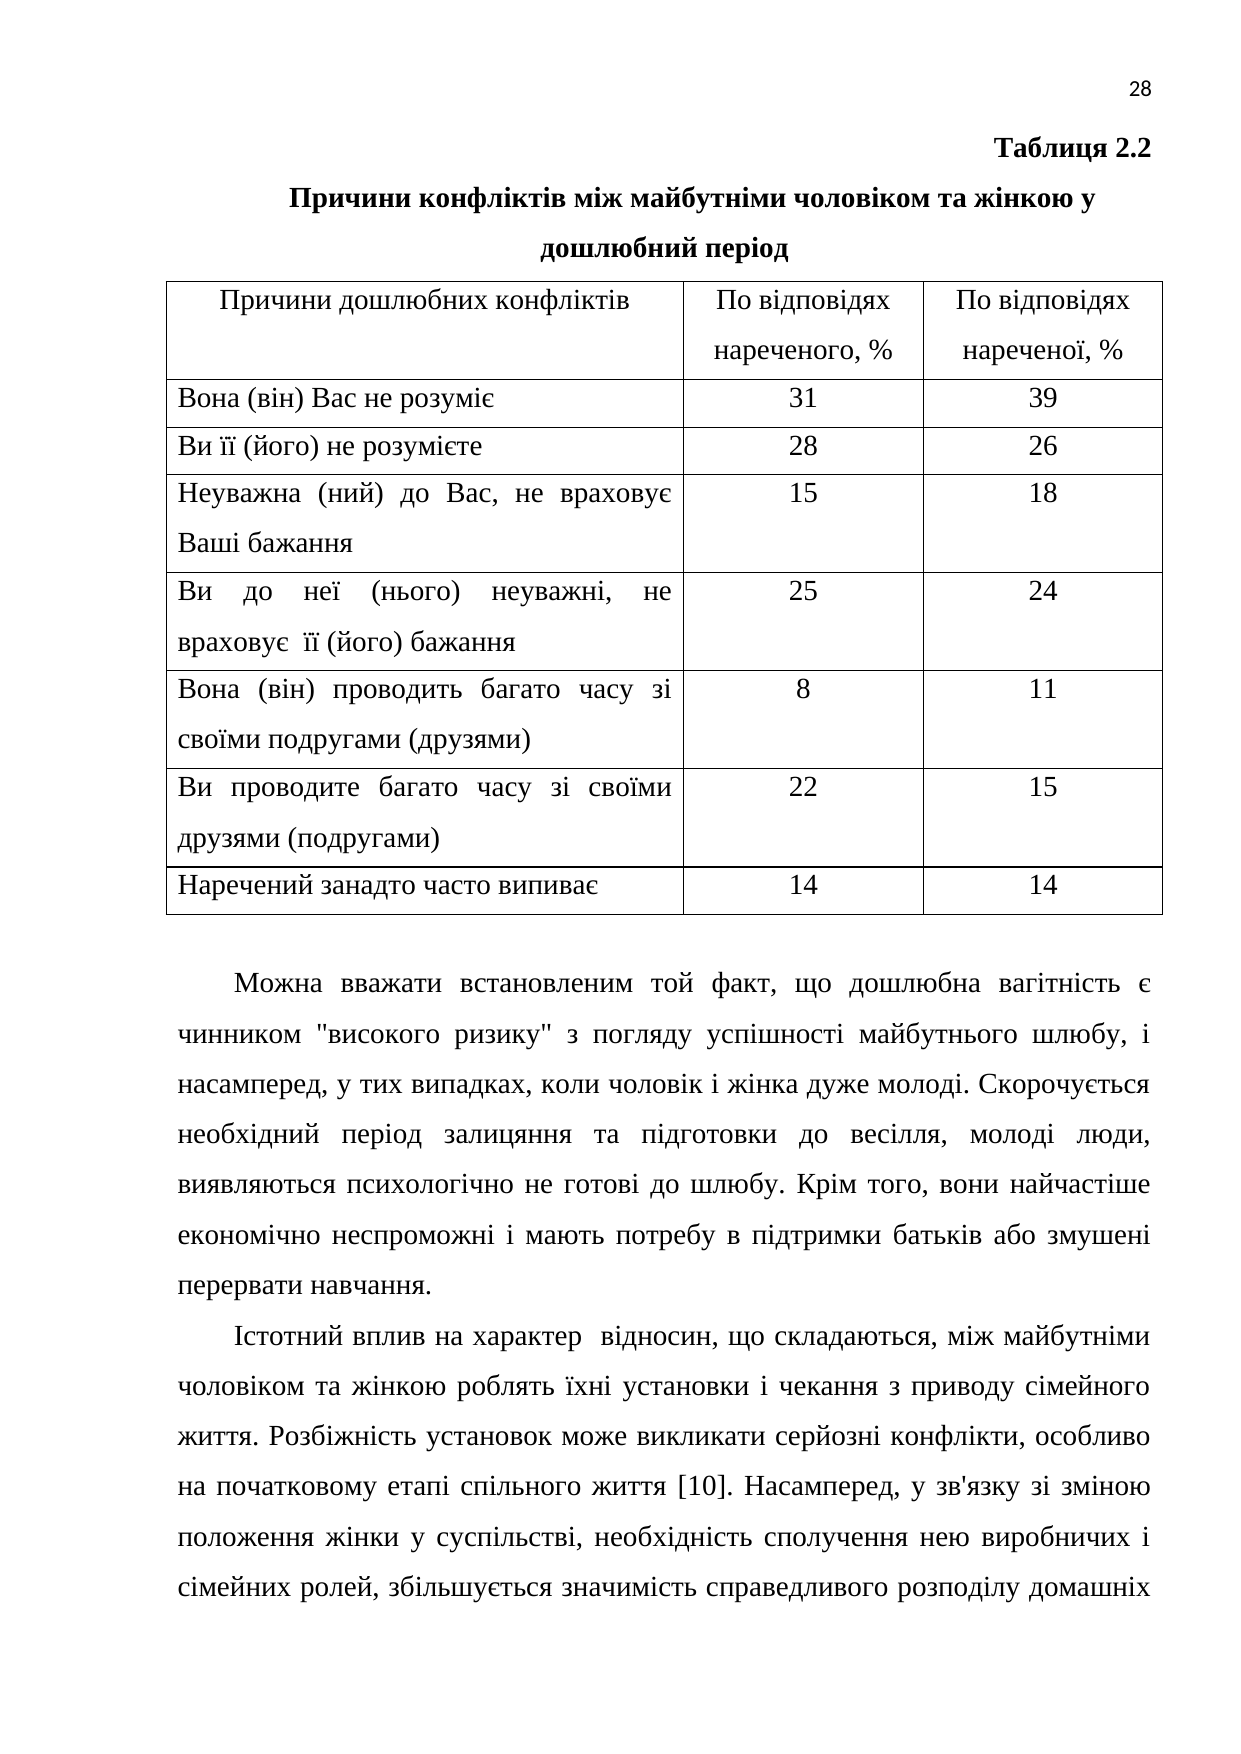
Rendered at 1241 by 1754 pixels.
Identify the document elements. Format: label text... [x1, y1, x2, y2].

table_cell 25 [684, 573, 923, 670]
text Можна вважати встановленим той факт, що дошлюбна вагітність є чинником "високого ризику" з погляду успішності майбутнього шлюбу, і насамперед, у тих випадках, коли чоловік і жінка дуже молоді. Скорочується необхідний період залицяння та підготовки до весілля, молоді люди, виявляються психологічно не готові до шлюбу. Крім того, вони найчастіше економічно неспроможні і мають потребу в підтримки батьків або змушені перервати навчання. [177, 965, 1152, 1301]
table_cell Наречений занадто часто випиває [167, 868, 683, 914]
table_cell Вона (він) проводить багато часу зі своїми подругами (друзями) [167, 671, 683, 768]
table_cell Вона (він) Вас не розуміє [167, 380, 683, 427]
table_cell Ви до неї (нього) неуважні, не враховує її (його) бажання [167, 573, 683, 670]
table_cell Ви проводите багато часу зі своїми друзями (подругами) [167, 769, 683, 866]
table_cell 39 [924, 380, 1162, 427]
table_header Причини дошлюбних конфліктів [167, 282, 683, 379]
table_cell 15 [924, 769, 1162, 866]
table_header По відповідях нареченого, % [684, 282, 923, 379]
text Причини конфліктів між майбутніми чоловіком та жінкою у дошлюбний період [177, 180, 1152, 264]
table_cell 28 [684, 428, 923, 474]
table_cell 24 [924, 573, 1162, 670]
text Таблиця 2.2 [177, 130, 1152, 163]
table_cell 14 [684, 868, 923, 914]
table_cell 18 [924, 475, 1162, 572]
table_cell 15 [684, 475, 923, 572]
table_header По відповідях нареченої, % [924, 282, 1162, 379]
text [177, 1318, 1152, 1603]
table_cell 22 [684, 769, 923, 866]
table_cell 31 [684, 380, 923, 427]
table_cell Ви її (його) не розумієте [167, 428, 683, 474]
table_cell 14 [924, 868, 1162, 914]
table_cell Неуважна (ний) до Вас, не враховує Ваші бажання [167, 475, 683, 572]
table_cell 26 [924, 428, 1162, 474]
table_cell 11 [924, 671, 1162, 768]
table_cell 8 [684, 671, 923, 768]
